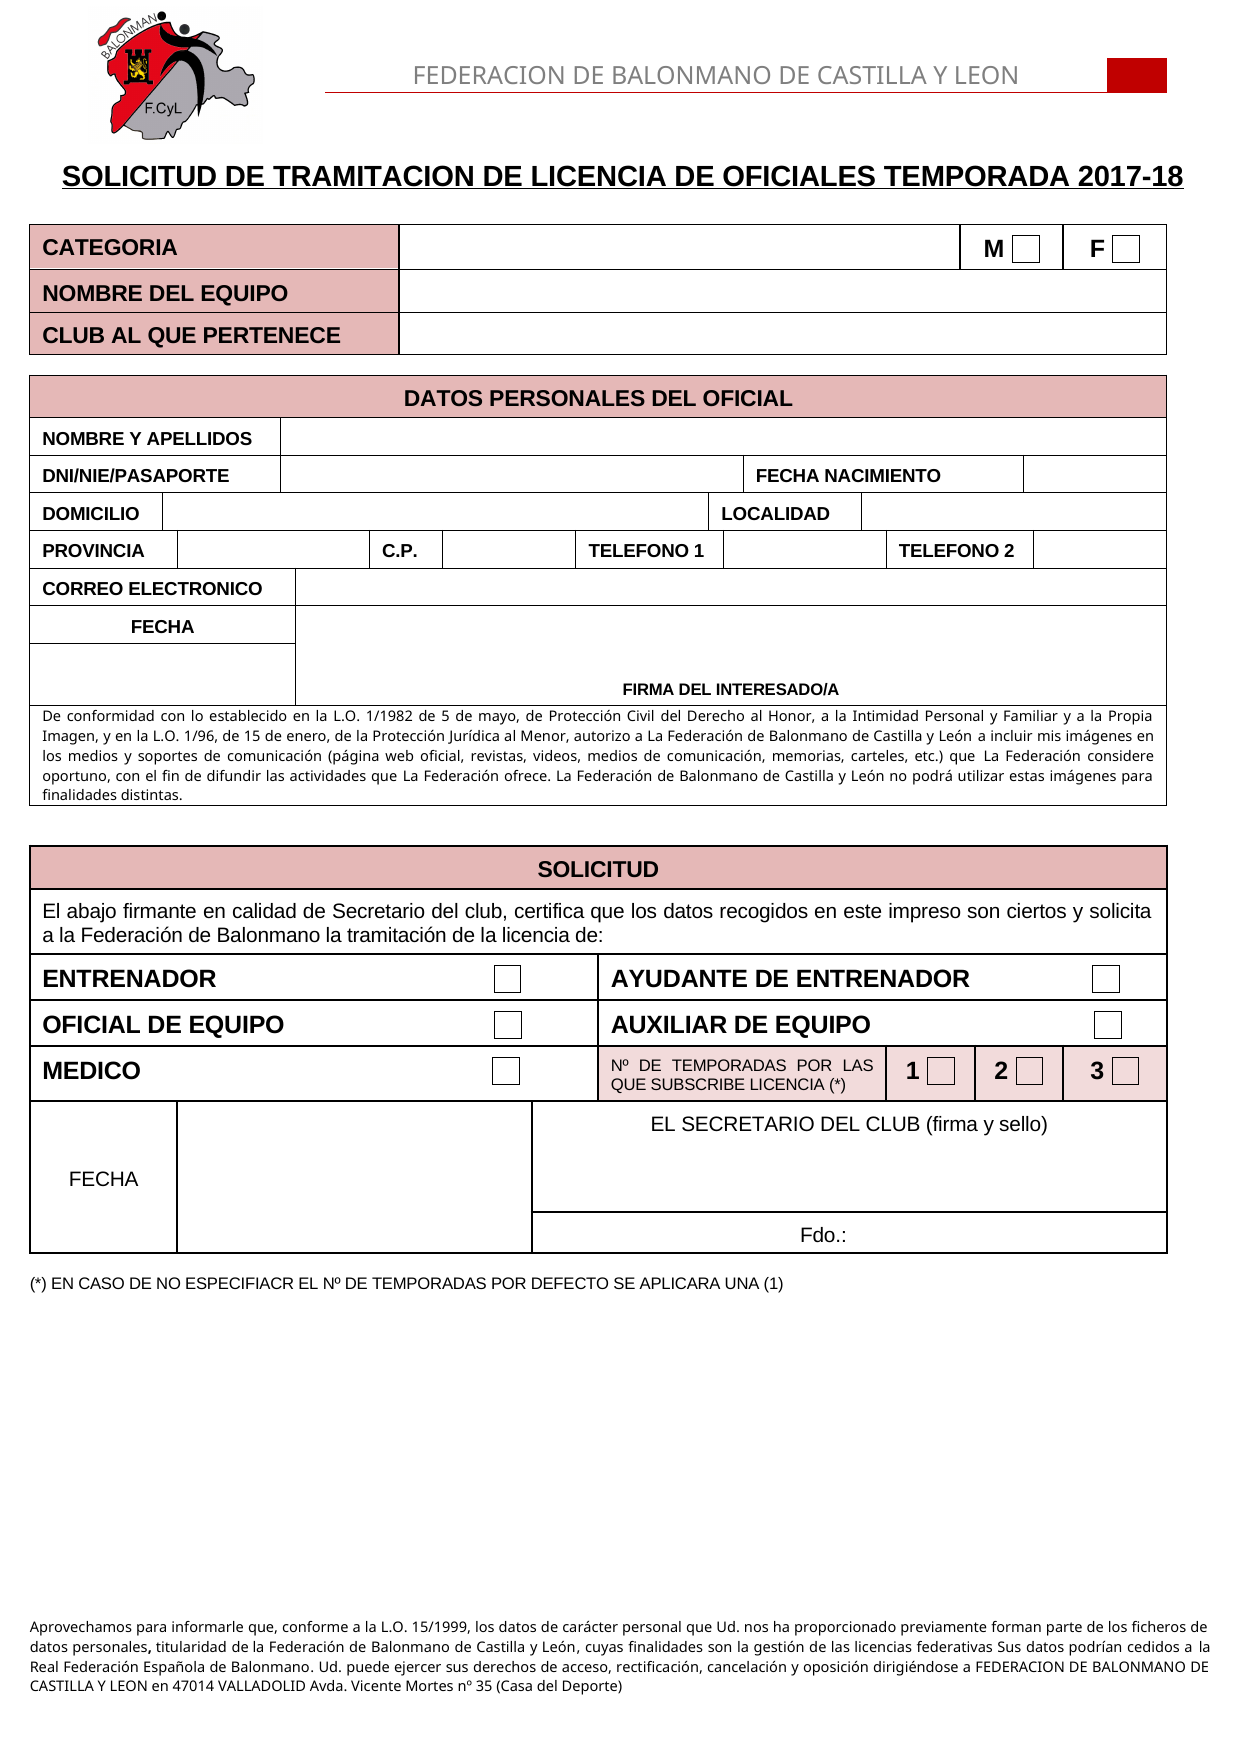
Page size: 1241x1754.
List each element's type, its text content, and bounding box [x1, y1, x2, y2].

text (*) EN CASO DE NO ESPECIFIACR EL Nº DE TEMPORADAS POR DEFECTO SE APLICARA UNA (1) [29, 1273, 1219, 1293]
table_cell [724, 531, 886, 567]
table_cell NOMBRE DEL EQUIPO [30, 270, 398, 311]
table_cell TELEFONO 1 [576, 531, 723, 567]
table_cell PROVINCIA [30, 531, 177, 567]
table_header M [961, 225, 1062, 268]
table_header CATEGORIA [30, 225, 398, 268]
table_cell FECHA NACIMIENTO [744, 456, 1023, 492]
table_cell Nº DE TEMPORADAS POR LAS QUE SUBSCRIBE LICENCIA (*) [599, 1047, 885, 1100]
table_cell EL SECRETARIO DEL CLUB (firma y sello) [533, 1102, 1166, 1211]
table_cell [400, 313, 1166, 354]
table_cell De conformidad con lo establecido en la L.O. 1/1982 de 5 de mayo, de Protección Civil del Derecho al Honor, a la Intimidad Personal y Familiar y a la Propia Imagen, y en la L.O. 1/96, de 15 de enero, de la Protección Jurídica al Menor, autorizo a La Federación de Balonmano de Castilla y León a incluir mis imágenes en los medios y soportes de comunicación (página web oficial, revistas, videos, medios de comunicación, memorias, carteles, etc.) que La Federación considere oportuno, con el fin de difundir las actividades que La Federación ofrece. La Federación de Balonmano de Castilla y León no podrá utilizar estas imágenes para finalidades distintas. [30, 706, 1166, 805]
table_cell [1034, 531, 1166, 567]
table_header SOLICITUD [31, 847, 1166, 888]
table_header DATOS PERSONALES DEL OFICIAL [30, 376, 1166, 417]
table_cell 3 [1064, 1047, 1166, 1100]
table_cell [178, 1102, 531, 1252]
table_cell [1024, 456, 1166, 492]
table_cell [862, 493, 1166, 530]
table_header F [1064, 225, 1166, 268]
table_cell FECHA [31, 1102, 176, 1252]
text SOLICITUD DE TRAMITACION DE LICENCIA DE OFICIALES TEMPORADA 2017-18 [39, 159, 1207, 192]
table_cell [163, 493, 708, 530]
table_cell NOMBRE Y APELLIDOS [30, 418, 280, 454]
table_cell Fdo.: [533, 1213, 1166, 1252]
table_cell [281, 418, 1166, 454]
table_cell ENTRENADOR [31, 955, 597, 999]
table_cell 2 [976, 1047, 1062, 1100]
table_cell [296, 569, 1166, 605]
picture [87, 6, 263, 144]
table_cell 1 [887, 1047, 974, 1100]
table_cell [281, 456, 743, 492]
table_cell AYUDANTE DE ENTRENADOR [599, 955, 1166, 999]
table_cell MEDICO [31, 1047, 597, 1100]
table_cell AUXILIAR DE EQUIPO [599, 1001, 1166, 1044]
table_cell CORREO ELECTRONICO [30, 569, 295, 605]
table_cell FECHA [30, 606, 295, 643]
table_header [400, 225, 959, 268]
table_cell [30, 644, 295, 704]
table_cell El abajo firmante en calidad de Secretario del club, certifica que los datos recogidos en este impreso son ciertos y solicita a la Federación de Balonmano la tramitación de la licencia de: [31, 890, 1166, 953]
table_cell TELEFONO 2 [887, 531, 1033, 567]
table_cell LOCALIDAD [709, 493, 861, 530]
table_cell DOMICILIO [30, 493, 162, 530]
table_cell OFICIAL DE EQUIPO [31, 1001, 597, 1044]
table_cell FIRMA DEL INTERESADO/A [296, 606, 1166, 704]
table_cell [178, 531, 369, 567]
table_cell [400, 270, 1166, 311]
table_cell C.P. [370, 531, 442, 567]
table_cell CLUB AL QUE PERTENECE [30, 313, 398, 354]
table_cell DNI/NIE/PASAPORTE [30, 456, 280, 492]
table_cell [443, 531, 575, 567]
